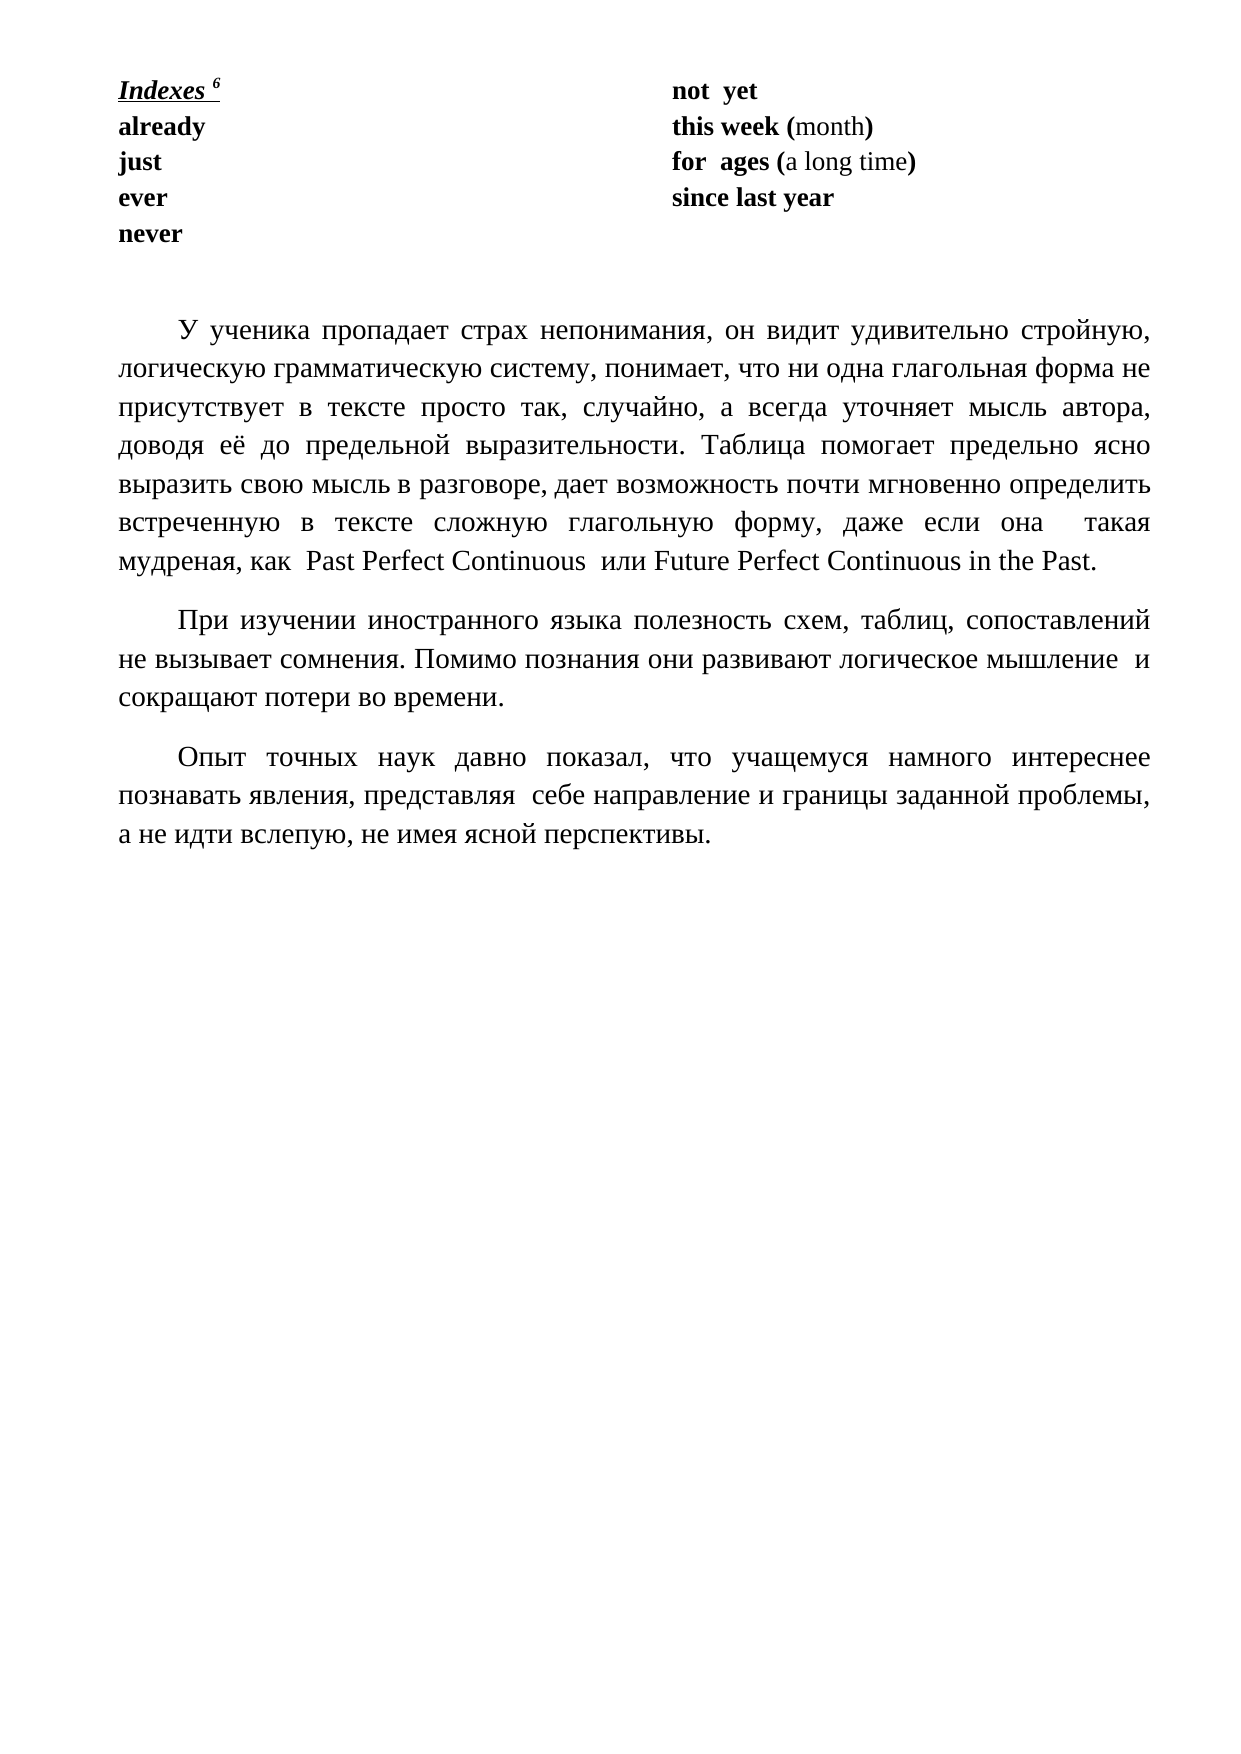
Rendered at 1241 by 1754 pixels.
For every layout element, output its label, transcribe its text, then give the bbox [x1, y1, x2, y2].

text Опыт точных наук давно показал, что учащемуся намного интереснее познавать явления, представляя себе направление и границы заданной проблемы, а не идти вслепую, не имея ясной перспективы. [118, 811, 1152, 849]
text При изучении иностранного языка полезность схем, таблиц, сопоставлений не вызывает сомнения. Помимо познания они развивают логическое мышление и сокращают потери во времени. [118, 674, 1152, 713]
text just [118, 145, 598, 176]
text При изучении иностранного языка полезность схем, таблиц, сопоставлений не вызывает сомнения. Помимо познания они развивают логическое мышление и сокращают потери во времени. [118, 602, 1152, 641]
text У ученика пропадает страх непонимания, он видит удивительно стройную, логическую грамматическую систему, понимает, что ни одна глагольная форма не присутствует в тексте просто так, случайно, а всегда уточняет мысль автора, доводя её до предельной выразительности. Таблица помогает предельно ясно выразить свою мысль в разговоре, дает возможность почти мгновенно определить встреченную в тексте сложную глагольную форму, даже если она такая мудреная, как Past Perfect Continuous или Future Perfect Continuous in the Past. [118, 312, 1152, 350]
text since last year [672, 181, 1152, 212]
text not yet [672, 74, 1152, 105]
text already [118, 109, 598, 141]
text never [118, 217, 598, 248]
text for ages (a long time) [672, 145, 1152, 176]
text this week (month) [672, 109, 1152, 141]
text ever [118, 181, 598, 212]
text У ученика пропадает страх непонимания, он видит удивительно стройную, логическую грамматическую систему, понимает, что ни одна глагольная форма не присутствует в тексте просто так, случайно, а всегда уточняет мысль автора, доводя её до предельной выразительности. Таблица помогает предельно ясно выразить свою мысль в разговоре, дает возможность почти мгновенно определить встреченную в тексте сложную глагольную форму, даже если она такая мудреная, как Past Perfect Continuous или Future Perfect Continuous in the Past. [118, 538, 1152, 577]
text Опыт точных наук давно показал, что учащемуся намного интереснее познавать явления, представляя себе направление и границы заданной проблемы, а не идти вслепую, не имея ясной перспективы. [118, 739, 1152, 778]
text Indexes 6 [118, 74, 598, 105]
text У ученика пропадает страх непонимания, он видит удивительно стройную, логическую грамматическую систему, понимает, что ни одна глагольная форма не присутствует в тексте просто так, случайно, а всегда уточняет мысль автора, доводя её до предельной выразительности. Таблица помогает предельно ясно выразить свою мысль в разговоре, дает возможность почти мгновенно определить встреченную в тексте сложную глагольную форму, даже если она такая мудреная, как Past Perfect Continuous или Future Perfect Continuous in the Past. [118, 461, 1152, 505]
